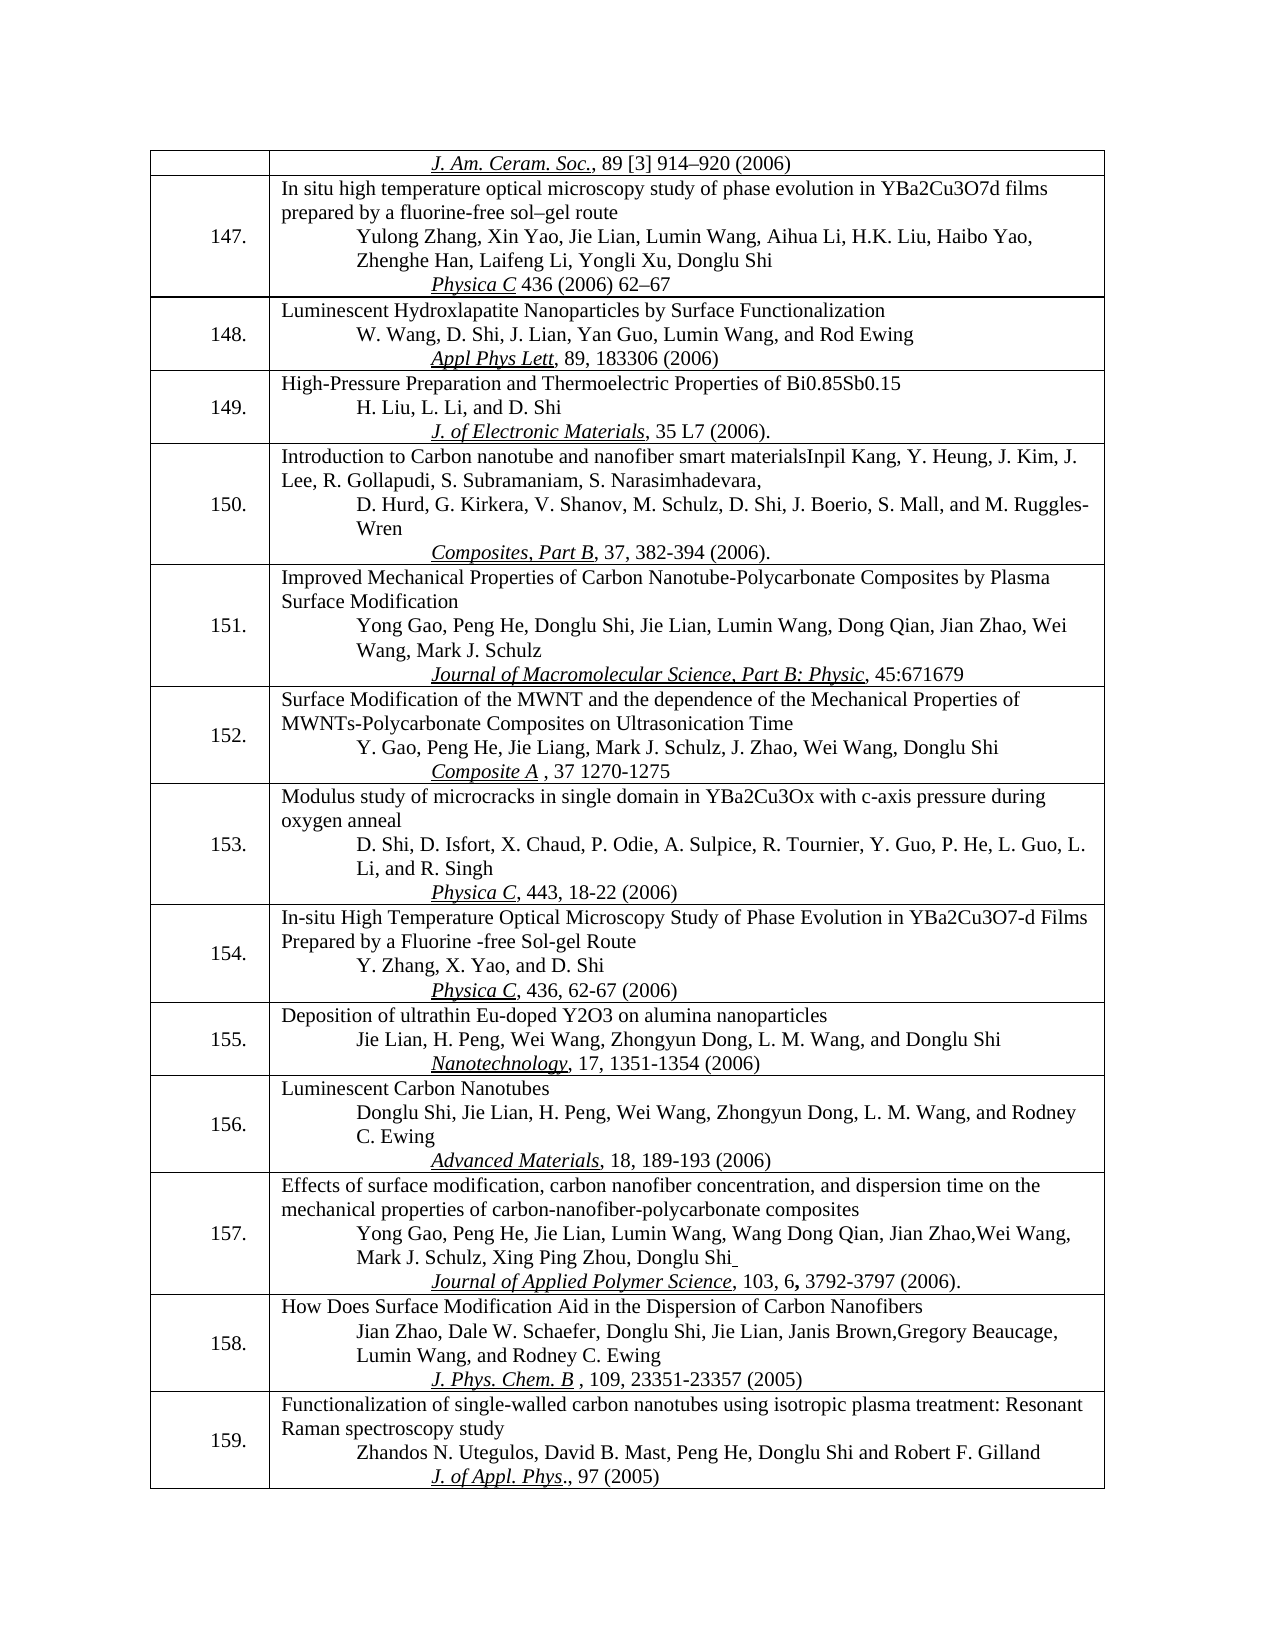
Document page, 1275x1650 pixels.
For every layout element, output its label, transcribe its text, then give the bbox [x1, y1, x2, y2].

table_cell Luminescent Hydroxlapatite Nanoparticles by Surface Functionalization W. Wang, D. Shi, J. Lian, Yan Guo, Lumin Wang, and Rod Ewing Appl Phys Lett, 89, 183306 (2006) [270, 298, 1104, 370]
table_cell [151, 298, 269, 370]
table_cell [151, 1295, 269, 1391]
table_cell [151, 176, 269, 296]
table_cell Effects of surface modification, carbon nanofiber concentration, and dispersion time on the mechanical properties of carbon-nanofiber-polycarbonate composites Yong Gao, Peng He, Jie Lian, Lumin Wang, Wang Dong Qian, Jian Zhao,Wei Wang, Mark J. Schulz, Xing Ping Zhou, Donglu Shi Journal of Applied Polymer Science, 103, 6, 3792-3797 (2006). [270, 1173, 1104, 1293]
table_cell High-Pressure Preparation and Thermoelectric Properties of Bi0.85Sb0.15 H. Liu, L. Li, and D. Shi J. of Electronic Materials, 35 L7 (2006). [270, 371, 1104, 443]
table_cell [151, 1076, 269, 1172]
table_cell In-situ High Temperature Optical Microscopy Study of Phase Evolution in YBa2Cu3O7-d Films Prepared by a Fluorine -free Sol-gel Route Y. Zhang, X. Yao, and D. Shi Physica C, 436, 62-67 (2006) [270, 905, 1104, 1002]
table_cell [151, 1173, 269, 1293]
table_cell [151, 565, 269, 686]
table_cell [151, 1003, 269, 1075]
table_cell [151, 905, 269, 1002]
table_cell [151, 151, 269, 175]
table_cell [151, 784, 269, 904]
table_cell Luminescent Carbon Nanotubes Donglu Shi, Jie Lian, H. Peng, Wei Wang, Zhongyun Dong, L. M. Wang, and Rodney C. Ewing Advanced Materials, 18, 189-193 (2006) [270, 1076, 1104, 1172]
table_cell Modulus study of microcracks in single domain in YBa2Cu3Ox with c-axis pressure during oxygen anneal D. Shi, D. Isfort, X. Chaud, P. Odie, A. Sulpice, R. Tournier, Y. Guo, P. He, L. Guo, L. Li, and R. Singh Physica C, 443, 18-22 (2006) [270, 784, 1104, 904]
table_cell Surface Modification of the MWNT and the dependence of the Mechanical Properties of MWNTs-Polycarbonate Composites on Ultrasonication Time Y. Gao, Peng He, Jie Liang, Mark J. Schulz, J. Zhao, Wei Wang, Donglu Shi Composite A , 37 1270-1275 [270, 687, 1104, 783]
table_cell In situ high temperature optical microscopy study of phase evolution in YBa2Cu3O7d films prepared by a fluorine-free sol–gel route Yulong Zhang, Xin Yao, Jie Lian, Lumin Wang, Aihua Li, H.K. Liu, Haibo Yao, Zhenghe Han, Laifeng Li, Yongli Xu, Donglu Shi Physica C 436 (2006) 62–67 [270, 176, 1104, 296]
table_cell [151, 1392, 269, 1488]
table_cell [151, 371, 269, 443]
table_cell [151, 687, 269, 783]
table_cell Improved Mechanical Properties of Carbon Nanotube-Polycarbonate Composites by Plasma Surface Modification Yong Gao, Peng He, Donglu Shi, Jie Lian, Lumin Wang, Dong Qian, Jian Zhao, Wei Wang, Mark J. Schulz Journal of Macromolecular Science, Part B: Physic, 45:671679 [270, 565, 1104, 686]
table_cell Introduction to Carbon nanotube and nanofiber smart materialsInpil Kang, Y. Heung, J. Kim, J. Lee, R. Gollapudi, S. Subramaniam, S. Narasimhadevara, D. Hurd, G. Kirkera, V. Shanov, M. Schulz, D. Shi, J. Boerio, S. Mall, and M. Ruggles-Wren Composites, Part B, 37, 382-394 (2006). [270, 444, 1104, 564]
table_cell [270, 151, 1104, 175]
table_cell [151, 444, 269, 564]
table_cell How Does Surface Modification Aid in the Dispersion of Carbon Nanofibers Jian Zhao, Dale W. Schaefer, Donglu Shi, Jie Lian, Janis Brown,Gregory Beaucage, Lumin Wang, and Rodney C. Ewing J. Phys. Chem. B , 109, 23351-23357 (2005) [270, 1295, 1104, 1391]
table_cell Deposition of ultrathin Eu-doped Y2O3 on alumina nanoparticles Jie Lian, H. Peng, Wei Wang, Zhongyun Dong, L. M. Wang, and Donglu Shi Nanotechnology, 17, 1351-1354 (2006) [270, 1003, 1104, 1075]
table_cell Functionalization of single-walled carbon nanotubes using isotropic plasma treatment: Resonant Raman spectroscopy study Zhandos N. Utegulos, David B. Mast, Peng He, Donglu Shi and Robert F. Gilland J. of Appl. Phys., 97 (2005) [270, 1392, 1104, 1488]
